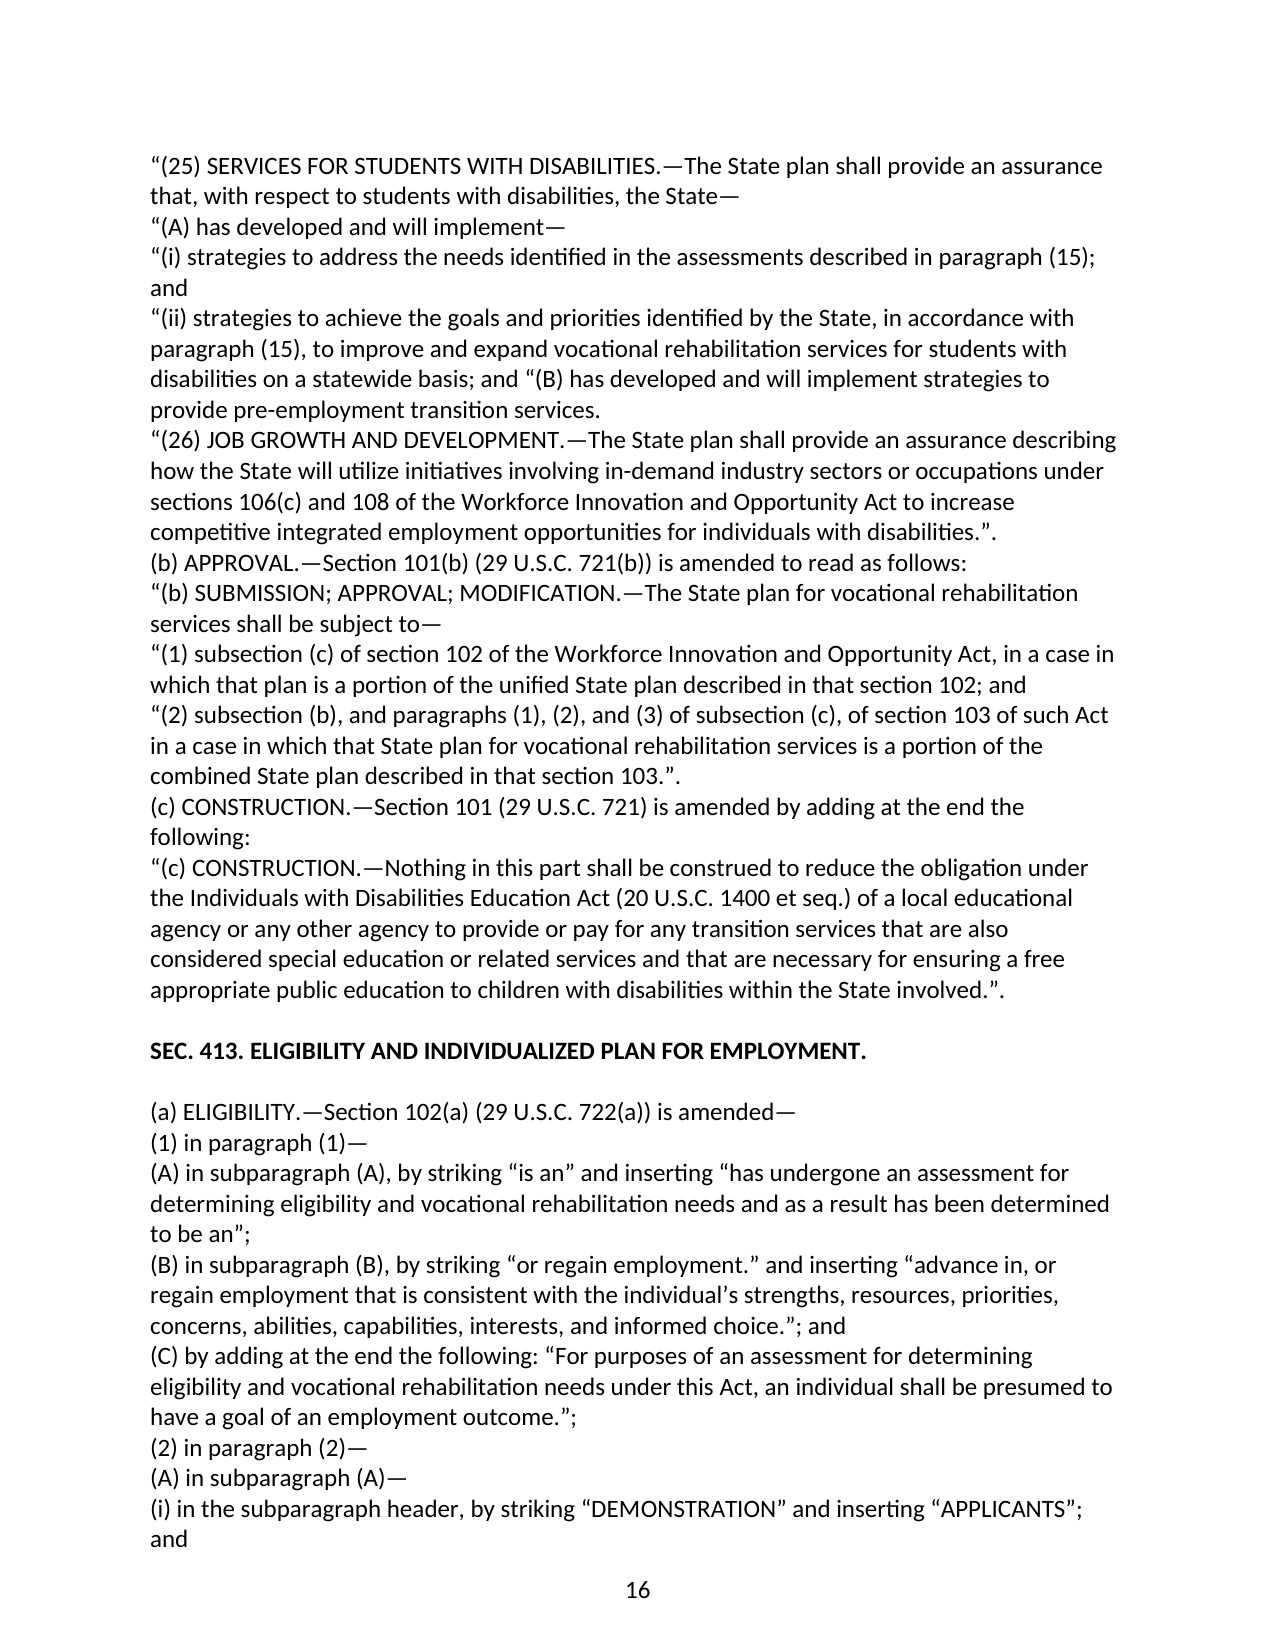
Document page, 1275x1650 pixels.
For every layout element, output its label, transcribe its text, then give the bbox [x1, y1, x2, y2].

text “(c) CONSTRUCTION.—Nothing in this part shall be construed to reduce the obligation under the Individuals with Disabilities Education Act (20 U.S.C. 1400 et seq.) of a local educational agency or any other agency to provide or pay for any transition services that are also considered special education or related services and that are necessary for ensuring a free appropriate public education to children with disabilities within the State involved.”. [150, 852, 1125, 1004]
text “(i) strategies to address the needs identified in the assessments described in paragraph (15); and [150, 242, 1125, 303]
text (A) in subparagraph (A)— [150, 1462, 1125, 1493]
text “(b) SUBMISSION; APPROVAL; MODIFICATION.—The State plan for vocational rehabilitation services shall be subject to— [150, 577, 1125, 638]
text SEC. 413. ELIGIBILITY AND INDIVIDUALIZED PLAN FOR EMPLOYMENT. [150, 1035, 1125, 1066]
text (c) CONSTRUCTION.—Section 101 (29 U.S.C. 721) is amended by adding at the end the following: [150, 791, 1125, 852]
text (i) in the subparagraph header, by striking “DEMONSTRATION” and inserting “APPLICANTS”; and [150, 1493, 1125, 1554]
text (1) in paragraph (1)— [150, 1127, 1125, 1157]
text (2) in paragraph (2)— [150, 1432, 1125, 1462]
text (C) by adding at the end the following: “For purposes of an assessment for determining eligibility and vocational rehabilitation needs under this Act, an individual shall be presumed to have a goal of an employment outcome.”; [150, 1340, 1125, 1432]
text (a) ELIGIBILITY.—Section 102(a) (29 U.S.C. 722(a)) is amended— [150, 1096, 1125, 1127]
text “(26) JOB GROWTH AND DEVELOPMENT.—The State plan shall provide an assurance describing how the State will utilize initiatives involving in-demand industry sectors or occupations under sections 106(c) and 108 of the Workforce Innovation and Opportunity Act to increase competitive integrated employment opportunities for individuals with disabilities.”. [150, 425, 1125, 547]
text (B) in subparagraph (B), by striking “or regain employment.” and inserting “advance in, or regain employment that is consistent with the individual’s strengths, resources, priorities, concerns, abilities, capabilities, interests, and informed choice.”; and [150, 1249, 1125, 1340]
text “(1) subsection (c) of section 102 of the Workforce Innovation and Opportunity Act, in a case in which that plan is a portion of the unified State plan described in that section 102; and [150, 638, 1125, 699]
text (b) APPROVAL.—Section 101(b) (29 U.S.C. 721(b)) is amended to read as follows: [150, 547, 1125, 577]
text “(2) subsection (b), and paragraphs (1), (2), and (3) of subsection (c), of section 103 of such Act in a case in which that State plan for vocational rehabilitation services is a portion of the combined State plan described in that section 103.”. [150, 699, 1125, 791]
text “(25) SERVICES FOR STUDENTS WITH DISABILITIES.—The State plan shall provide an assurance that, with respect to students with disabilities, the State— [150, 150, 1125, 211]
text “(A) has developed and will implement— [150, 211, 1125, 242]
text “(ii) strategies to achieve the goals and priorities identified by the State, in accordance with paragraph (15), to improve and expand vocational rehabilitation services for students with disabilities on a statewide basis; and “(B) has developed and will implement strategies to provide pre-employment transition services. [150, 303, 1125, 425]
text (A) in subparagraph (A), by striking “is an” and inserting “has undergone an assessment for determining eligibility and vocational rehabilitation needs and as a result has been determined to be an”; [150, 1157, 1125, 1249]
